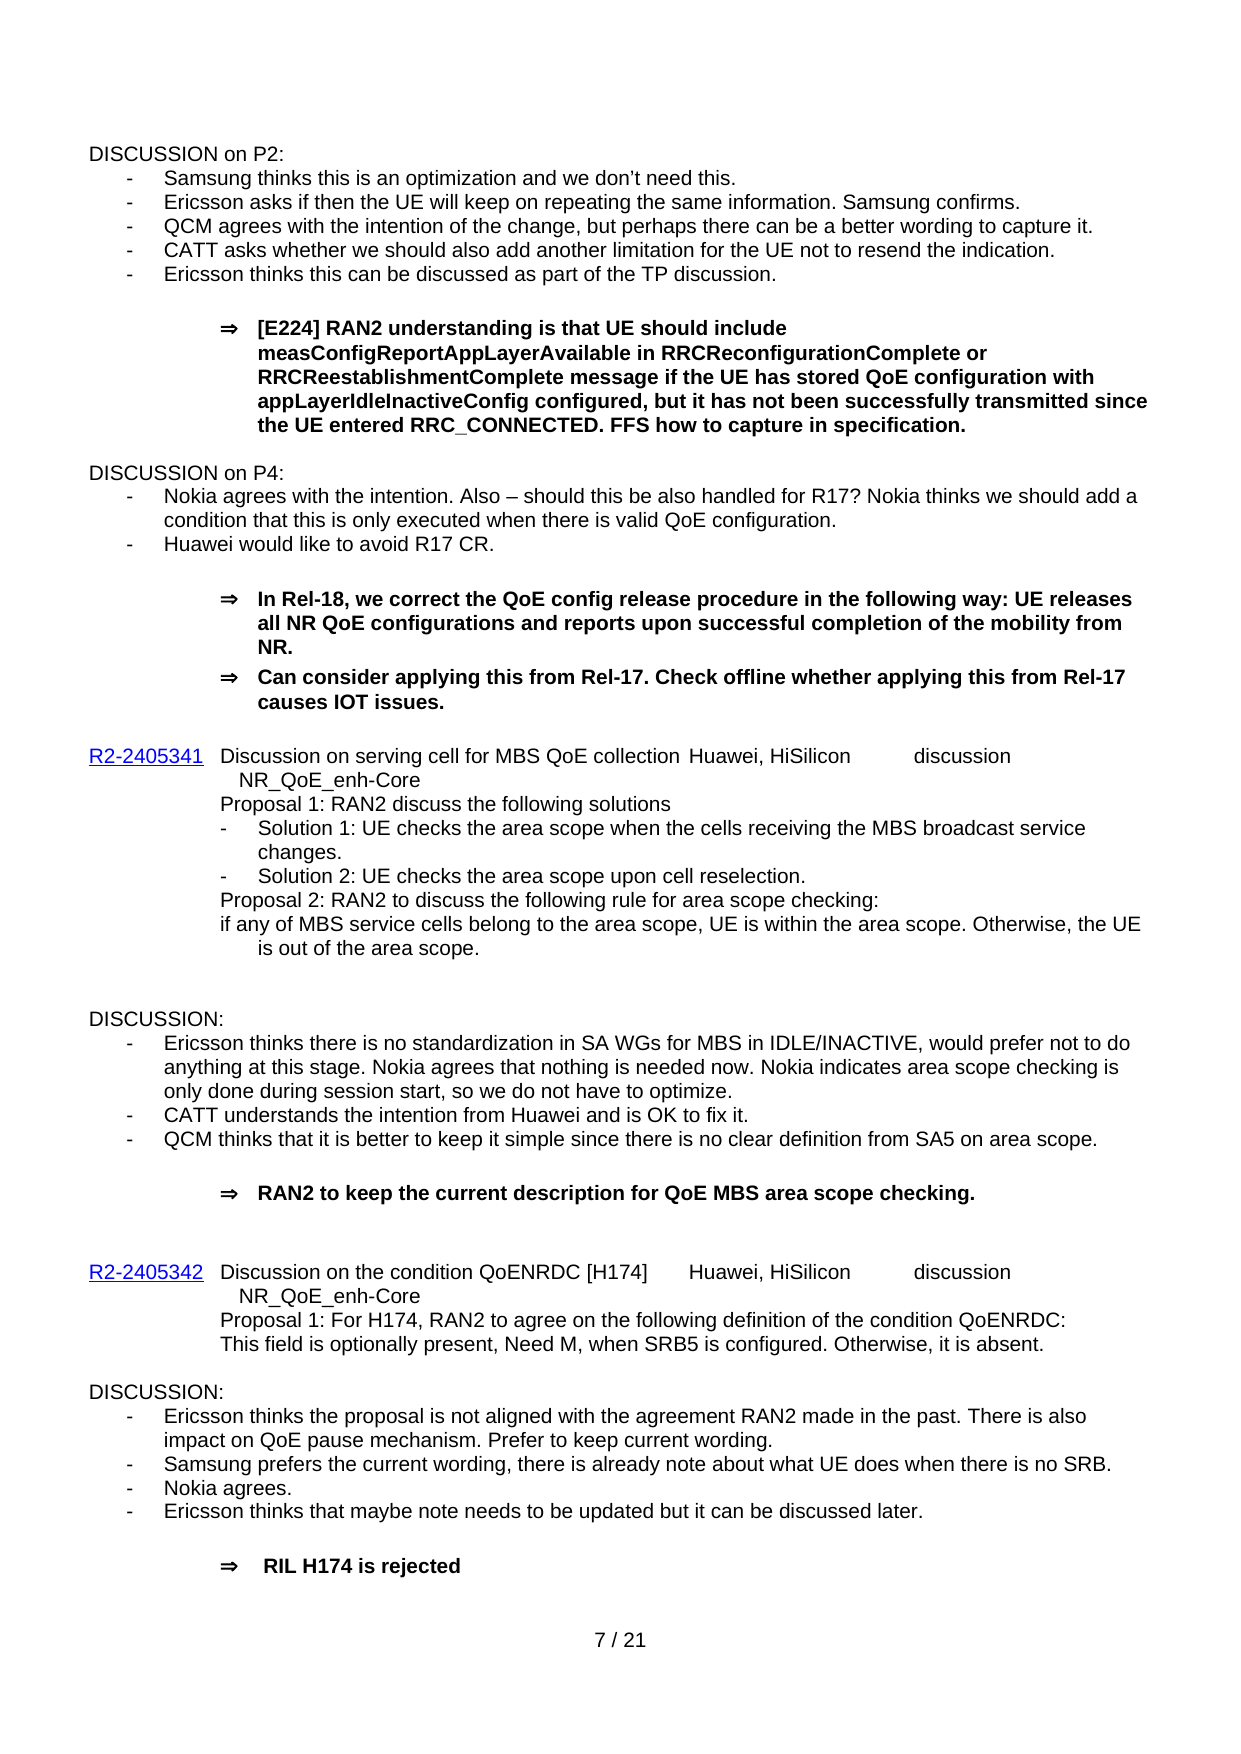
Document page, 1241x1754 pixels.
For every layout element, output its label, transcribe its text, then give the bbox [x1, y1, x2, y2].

list Nokia agrees. [126, 1475, 1152, 1499]
list QCM agrees with the intention of the change, but perhaps there can be a better wording to capture it. [126, 214, 1152, 238]
text DISCUSSION on P4: [89, 460, 1152, 484]
text DISCUSSION: [89, 1379, 1152, 1403]
text Proposal 1: RAN2 discuss the following solutions [220, 792, 1152, 816]
text [E224] RAN2 understanding is that UE should include measConfigReportAppLayerAvailable in RRCReconfigurationComplete or RRCReestablishmentComplete message if the UE has stored QoE configuration with appLayerIdleInactiveConfig configured, but it has not been successfully transmitted since the UE entered RRC_CONNECTED. FFS how to capture in specification. [220, 316, 1152, 436]
text RIL H174 is rejected [220, 1553, 1152, 1578]
text DISCUSSION on P2: [89, 142, 1152, 166]
list QCM thinks that it is better to keep it simple since there is no clear definition from SA5 on area scope. [126, 1127, 1152, 1151]
list CATT asks whether we should also add another limitation for the UE not to resend the indication. [126, 238, 1152, 262]
list Ericsson thinks there is no standardization in SA WGs for MBS in IDLE/INACTIVE, would prefer not to do anything at this stage. Nokia agrees that nothing is needed now. Nokia indicates area scope checking is only done during session start, so we do not have to optimize. [126, 1031, 1152, 1103]
text Proposal 2: RAN2 to discuss the following rule for area scope checking: [220, 887, 1152, 911]
text In Rel-18, we correct the QoE config release procedure in the following way: UE releases all NR QoE configurations and reports upon successful completion of the mobility from NR. [220, 586, 1152, 659]
list Huawei would like to avoid R17 CR. [126, 532, 1152, 556]
list Ericsson thinks this can be discussed as part of the TP discussion. [126, 262, 1152, 286]
text if any of MBS service cells belong to the area scope, UE is within the area scope. Otherwise, the UE is out of the area scope. [220, 911, 1152, 959]
text - Solution 1: UE checks the area scope when the cells receiving the MBS broadcast service changes. [220, 816, 1152, 863]
list CATT understands the intention from Huawei and is OK to fix it. [126, 1103, 1152, 1127]
list Ericsson thinks that maybe note needs to be updated but it can be discussed later. [126, 1499, 1152, 1523]
list Samsung prefers the current wording, there is already note about what UE does when there is no SRB. [126, 1451, 1152, 1475]
list Ericsson asks if then the UE will keep on repeating the same information. Samsung confirms. [126, 190, 1152, 214]
list Ericsson thinks the proposal is not aligned with the agreement RAN2 made in the past. There is also impact on QoE pause mechanism. Prefer to keep current wording. [126, 1403, 1152, 1451]
title R2-2405342 Discussion on the condition QoENRDC [H174] Huawei, HiSilicon discussion NR_QoE_enh-Core [89, 1260, 1152, 1308]
list Samsung thinks this is an optimization and we don’t need this. [126, 166, 1152, 190]
text DISCUSSION: [89, 1007, 1152, 1031]
text Can consider applying this from Rel-17. Check offline whether applying this from Rel-17 causes IOT issues. [220, 665, 1152, 713]
text RAN2 to keep the current description for QoE MBS area scope checking. [220, 1181, 1152, 1206]
list Nokia agrees with the intention. Also – should this be also handled for R17? Nokia thinks we should add a condition that this is only executed when there is valid QoE configuration. [126, 484, 1152, 532]
text This field is optionally present, Need M, when SRB5 is configured. Otherwise, it is absent. [220, 1332, 1152, 1356]
title R2-2405341 Discussion on serving cell for MBS QoE collection Huawei, HiSilicon discussion NR_QoE_enh-Core [89, 744, 1152, 792]
text Proposal 1: For H174, RAN2 to agree on the following definition of the condition QoENRDC: [220, 1308, 1152, 1332]
text - Solution 2: UE checks the area scope upon cell reselection. [220, 863, 1152, 887]
